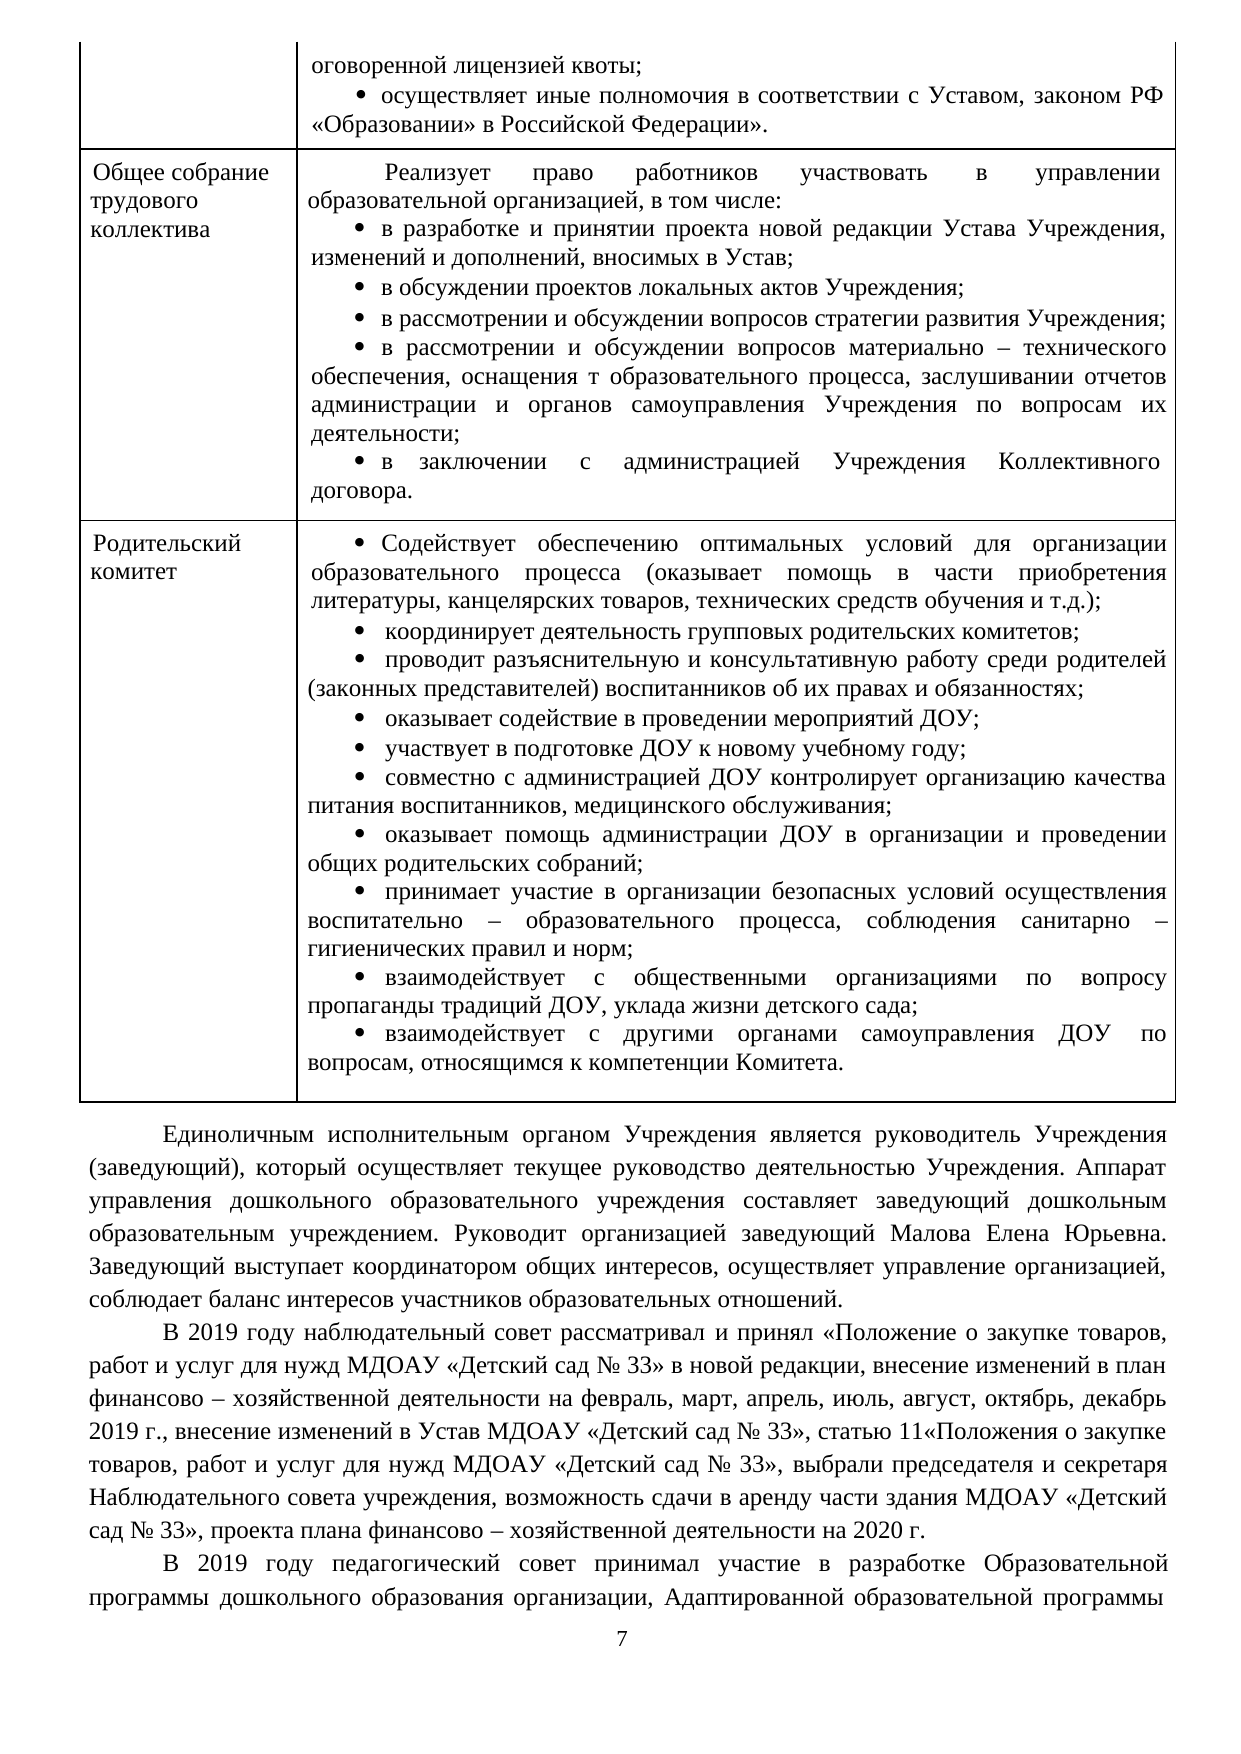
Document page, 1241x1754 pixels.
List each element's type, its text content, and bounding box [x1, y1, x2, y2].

table_cell Реализует право работников участвовать в управлении образовательной организацией, в том числе: в разработке и принятии проекта новой редакции Устава Учреждения, изменений и дополнений, вносимых в Устав; в обсуждении проектов локальных актов Учреждения; в рассмотрении и обсуждении вопросов стратегии развития Учреждения; в рассмотрении и обсуждении вопросов материально – технического обеспечения, оснащения т образовательного процесса, заслушивании отчетов администрации и органов самоуправления Учреждения по вопросам их деятельности; в заключении с администрацией Учреждения Коллективного договора. [298, 150, 1175, 519]
table_cell Содействует обеспечению оптимальных условий для организации образовательного процесса (оказывает помощь в части приобретения литературы, канцелярских товаров, технических средств обучения и т.д.); координирует деятельность групповых родительских комитетов; проводит разъяснительную и консультативную работу среди родителей (законных представителей) воспитанников об их правах и обязанностях; оказывает содействие в проведении мероприятий ДОУ; участвует в подготовке ДОУ к новому учебному году; совместно с администрацией ДОУ контролирует организацию качества питания воспитанников, медицинского обслуживания; оказывает помощь администрации ДОУ в организации и проведении общих родительских собраний; принимает участие в организации безопасных условий осуществления воспитательно – образовательного процесса, соблюдения санитарно – гигиенических правил и норм; взаимодействует с общественными организациями по вопросу пропаганды традиций ДОУ, уклада жизни детского сада; взаимодействует с другими органами самоуправления ДОУ по вопросам, относящимся к компетенции Комитета. [298, 521, 1175, 1101]
text Единоличным исполнительным органом Учреждения является руководитель Учреждения (заведующий), который осуществляет текущее руководство деятельностью Учреждения. Аппарат управления дошкольного образовательного учреждения составляет заведующий дошкольным образовательным учреждением. Руководит организацией заведующий Малова Елена Юрьевна. Заведующий выступает координатором общих интересов, осуществляет управление организацией, соблюдает баланс интересов участников образовательных отношений. [88, 1119, 1167, 1313]
table_header [81, 42, 296, 148]
text В 2019 году педагогический совет принимал участие в разработке Образовательной программы дошкольного образования организации, Адаптированной образовательной программы [88, 1548, 1168, 1610]
table_cell Родительский комитет [81, 521, 296, 1101]
table_header оговоренной лицензией квоты; осуществляет иные полномочия в соответствии с Уставом, законом РФ «Образовании» в Российской Федерации». [298, 42, 1175, 148]
table_cell Общее собрание трудового коллектива [81, 150, 296, 519]
text В 2019 году наблюдательный совет рассматривал и принял «Положение о закупке товаров, работ и услуг для нужд МДОАУ «Детский сад № 33» в новой редакции, внесение изменений в план финансово – хозяйственной деятельности на февраль, март, апрель, июль, август, октябрь, декабрь 2019 г., внесение изменений в Устав МДОАУ «Детский сад № 33», статью 11«Положения о закупке товаров, работ и услуг для нужд МДОАУ «Детский сад № 33», выбрали председателя и секретаря Наблюдательного совета учреждения, возможность сдачи в аренду части здания МДОАУ «Детский сад № 33», проекта плана финансово – хозяйственной деятельности на 2020 г. [88, 1317, 1168, 1544]
